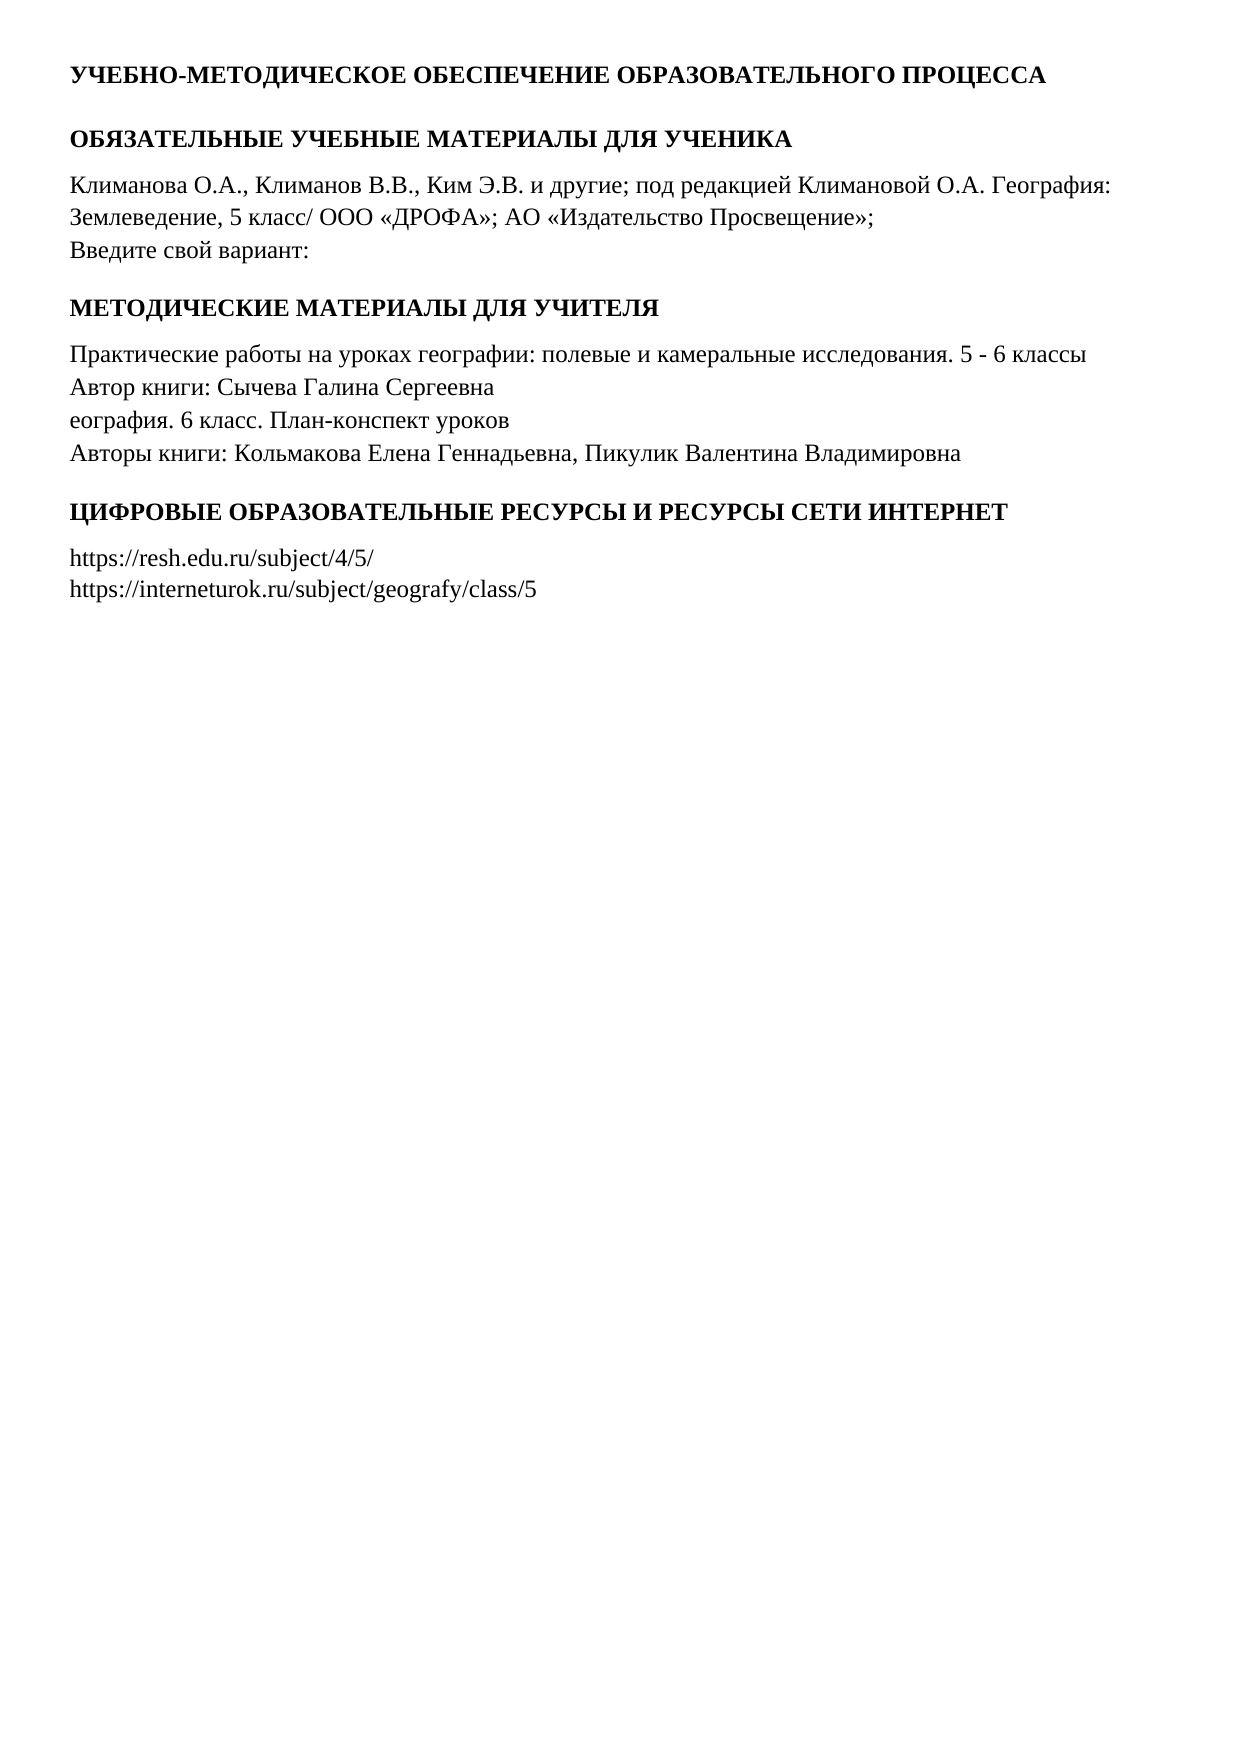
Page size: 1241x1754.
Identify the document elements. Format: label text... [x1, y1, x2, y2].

text МЕТОДИЧЕСКИЕ МАТЕРИАЛЫ ДЛЯ УЧИТЕЛЯ [69, 294, 1172, 322]
text Климанова О.А., Климанов В.В., Ким Э.В. и другие; под редакцией Климановой О.А. География: Землеведение, 5 класс/ ООО «ДРОФА»; АО «Издательство Просвещение»; Введите свой вариант: [69, 170, 1112, 263]
text ЦИФРОВЫЕ ОБРАЗОВАТЕЛЬНЫЕ РЕСУРСЫ И РЕСУРСЫ СЕТИ ИНТЕРНЕТ [69, 498, 1172, 526]
text https://resh.edu.ru/subject/4/5/ https://interneturok.ru/subject/geografy/class/5 [69, 543, 542, 603]
text Практические работы на уроках географии: полевые и камеральные исследования. 5 - 6 классы Автор книги: Сычева Галина Сергеевна еография. 6 класс. План-конспект уроков Авторы книги: Кольмакова Елена Геннадьевна, Пикулик Валентина Владимировна [69, 339, 1097, 467]
text ОБЯЗАТЕЛЬНЫЕ УЧЕБНЫЕ МАТЕРИАЛЫ ДЛЯ УЧЕНИКА [69, 125, 1172, 153]
text УЧЕБНО-МЕТОДИЧЕСКОЕ ОБЕСПЕЧЕНИЕ ОБРАЗОВАТЕЛЬНОГО ПРОЦЕССА [69, 62, 1172, 89]
